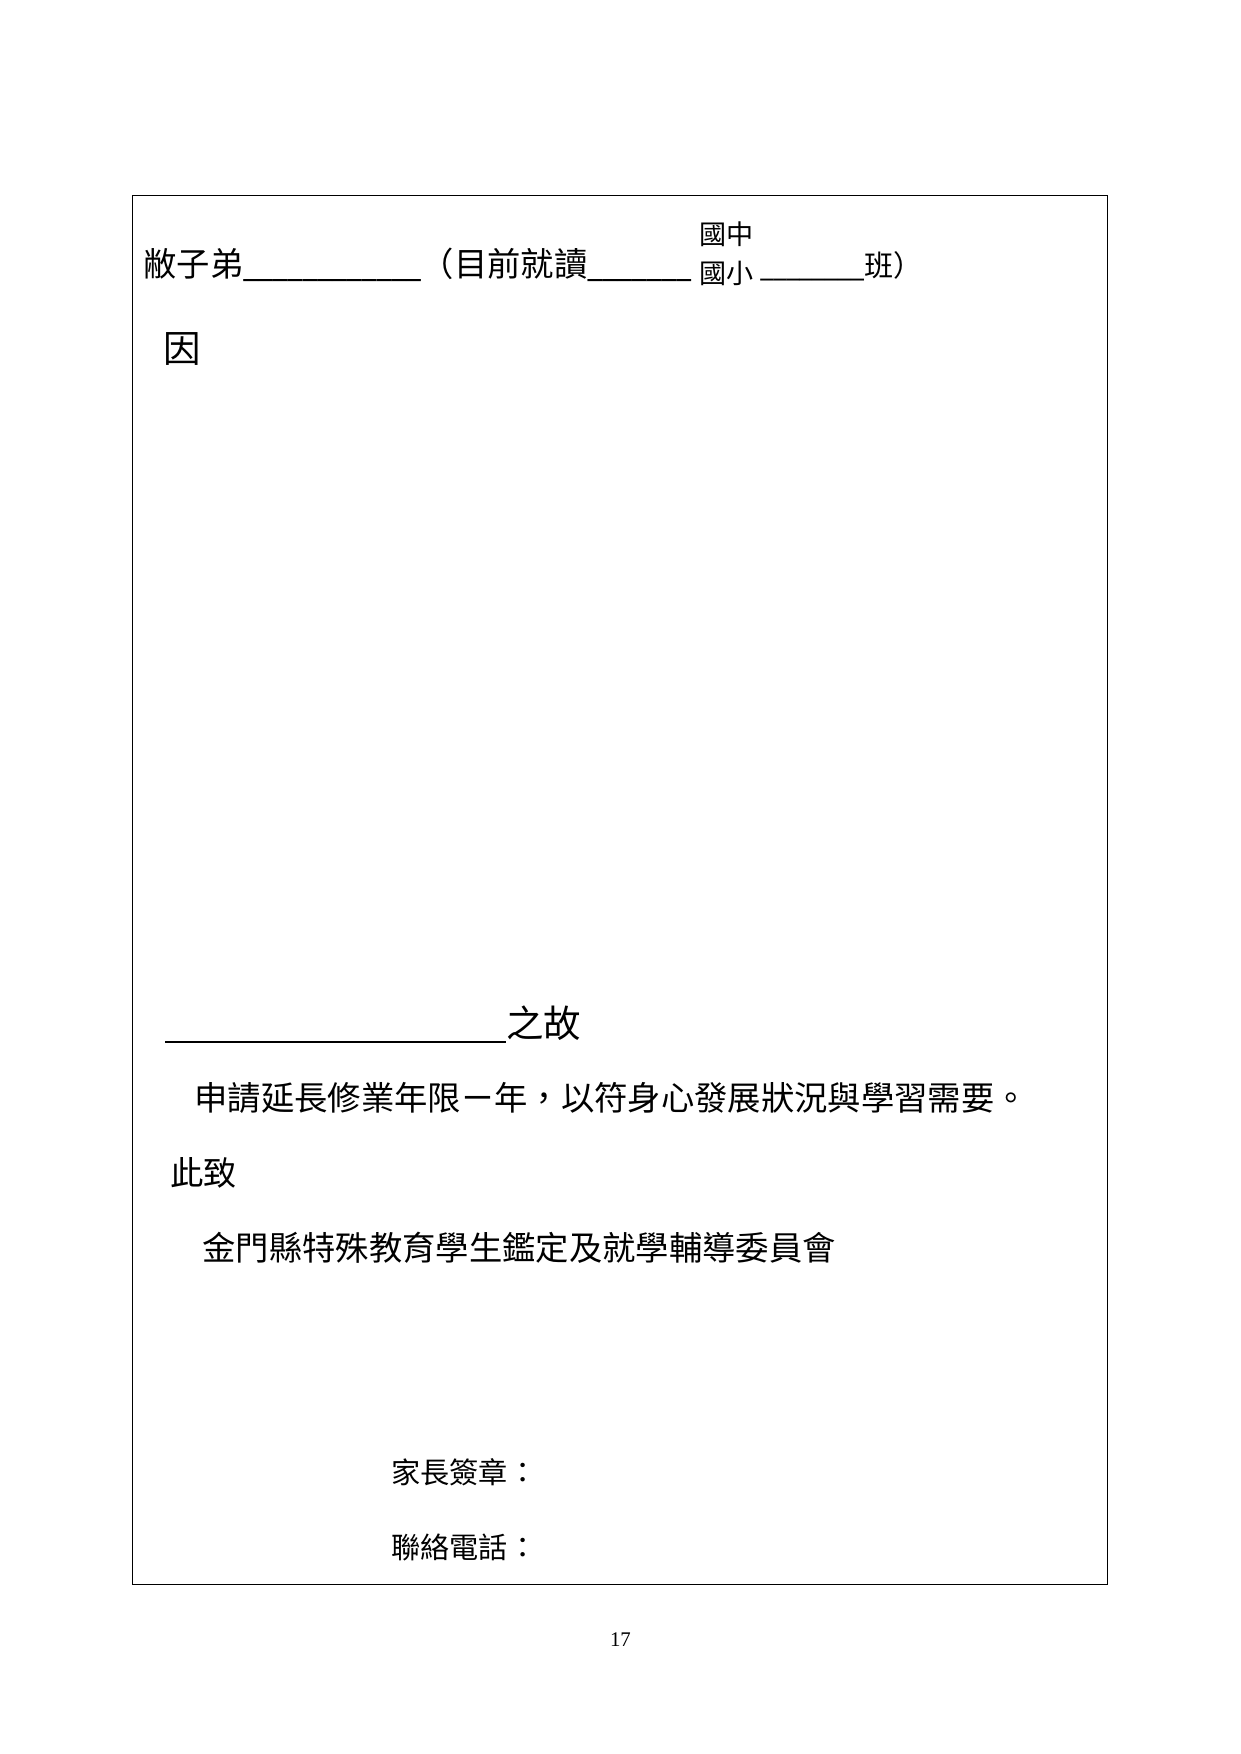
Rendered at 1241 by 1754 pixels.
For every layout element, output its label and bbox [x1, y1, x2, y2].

table_header [133, 196, 1107, 1584]
